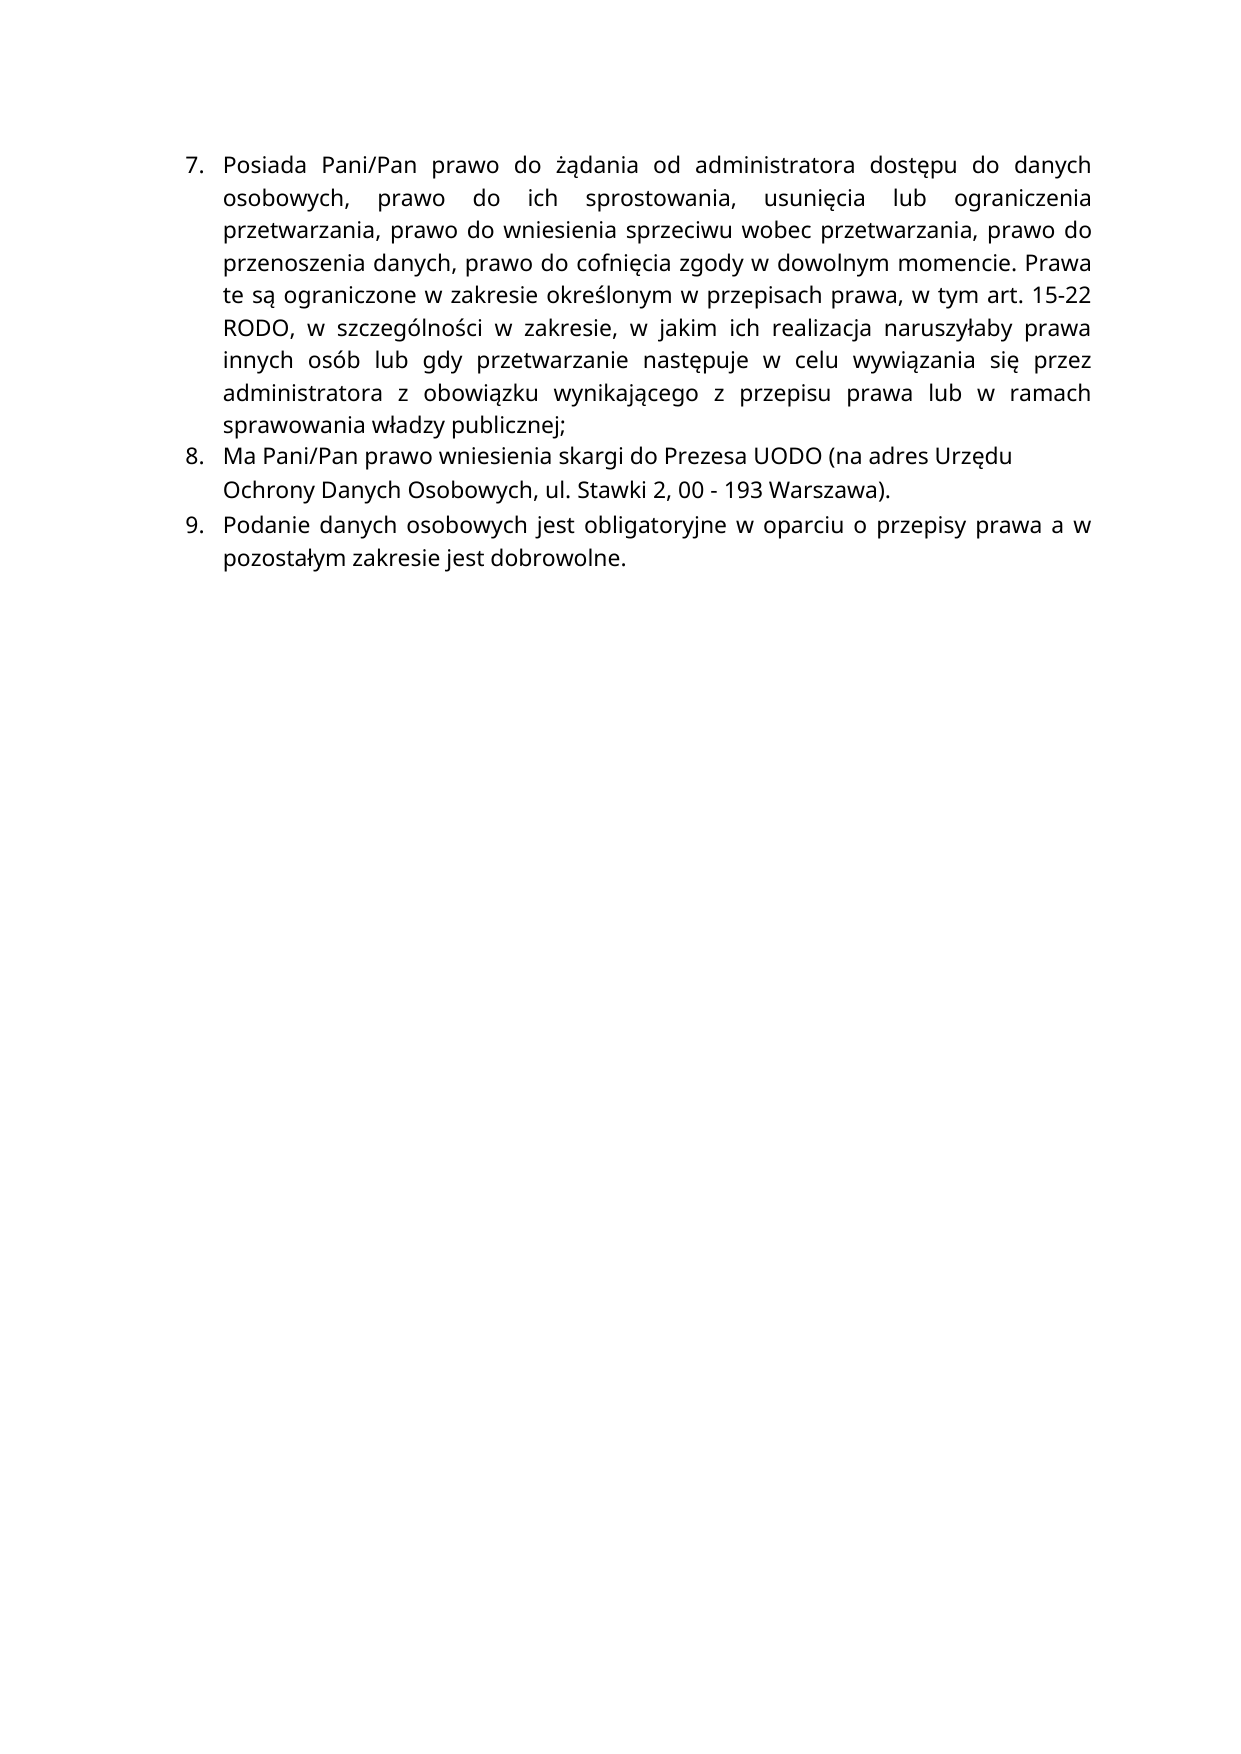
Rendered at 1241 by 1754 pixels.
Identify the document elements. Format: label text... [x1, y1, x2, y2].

list Podanie danych osobowych jest obligatoryjne w oparciu o przepisy prawa a w pozostałym zakresie jest dobrowolne. [185, 508, 1093, 573]
list Ma Pani/Pan prawo wniesienia skargi do Prezesa UODO (na adres Urzędu Ochrony Danych Osobowych, ul. Stawki 2, 00 - 193 Warszawa). [185, 440, 1093, 505]
list Posiada Pani/Pan prawo do żądania od administratora dostępu do danych osobowych, prawo do ich sprostowania, usunięcia lub ograniczenia przetwarzania, prawo do wniesienia sprzeciwu wobec przetwarzania, prawo do przenoszenia danych, prawo do cofnięcia zgody w dowolnym momencie. Prawa te są ograniczone w zakresie określonym w przepisach prawa, w tym art. 15-22 RODO, w szczególności w zakresie, w jakim ich realizacja naruszyłaby prawa innych osób lub gdy przetwarzanie następuje w celu wywiązania się przez administratora z obowiązku wynikającego z przepisu prawa lub w ramach sprawowania władzy publicznej; [185, 148, 1093, 440]
